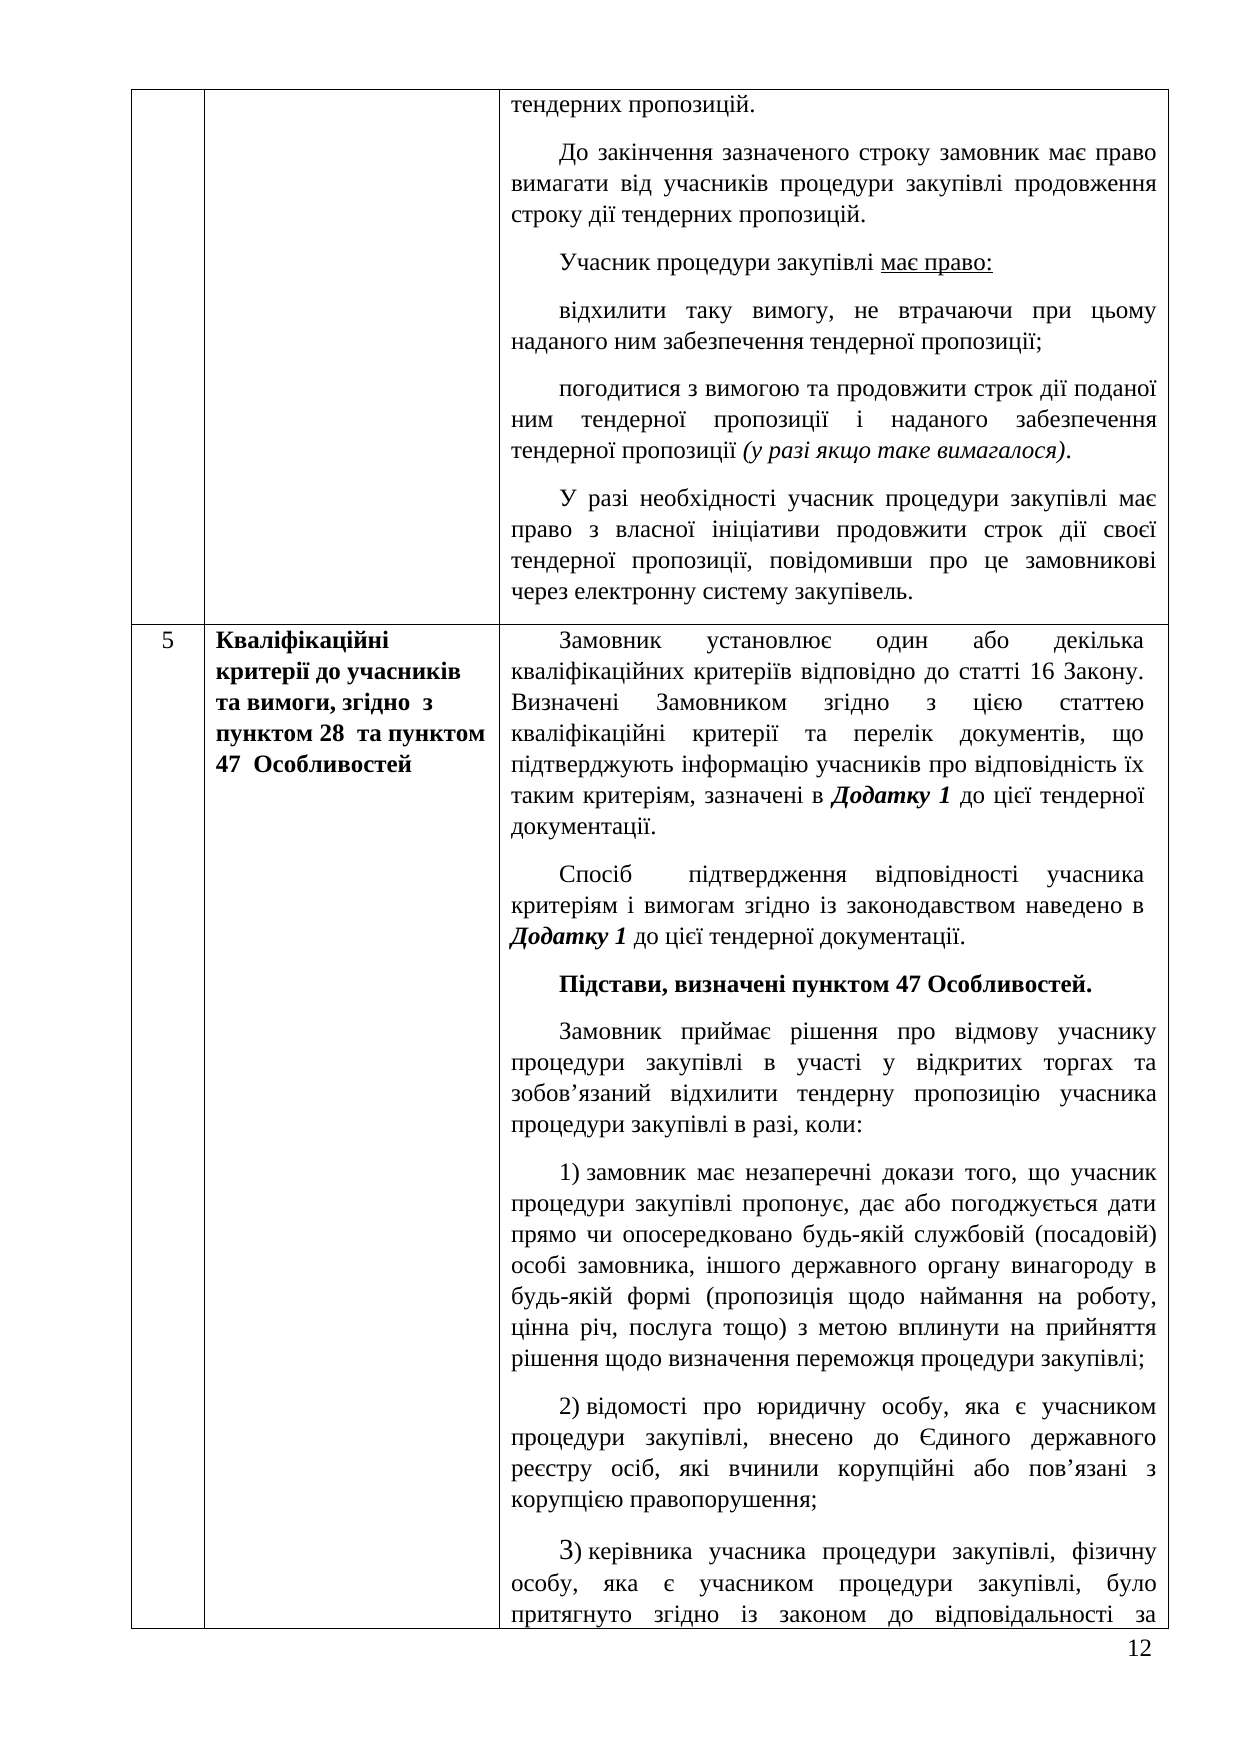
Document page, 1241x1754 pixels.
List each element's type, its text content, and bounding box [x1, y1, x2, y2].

table_cell 4 [132, 90, 204, 624]
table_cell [500, 90, 1168, 624]
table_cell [205, 625, 499, 1628]
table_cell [500, 625, 1168, 1628]
table_cell 5 [132, 625, 204, 1628]
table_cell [205, 90, 499, 624]
